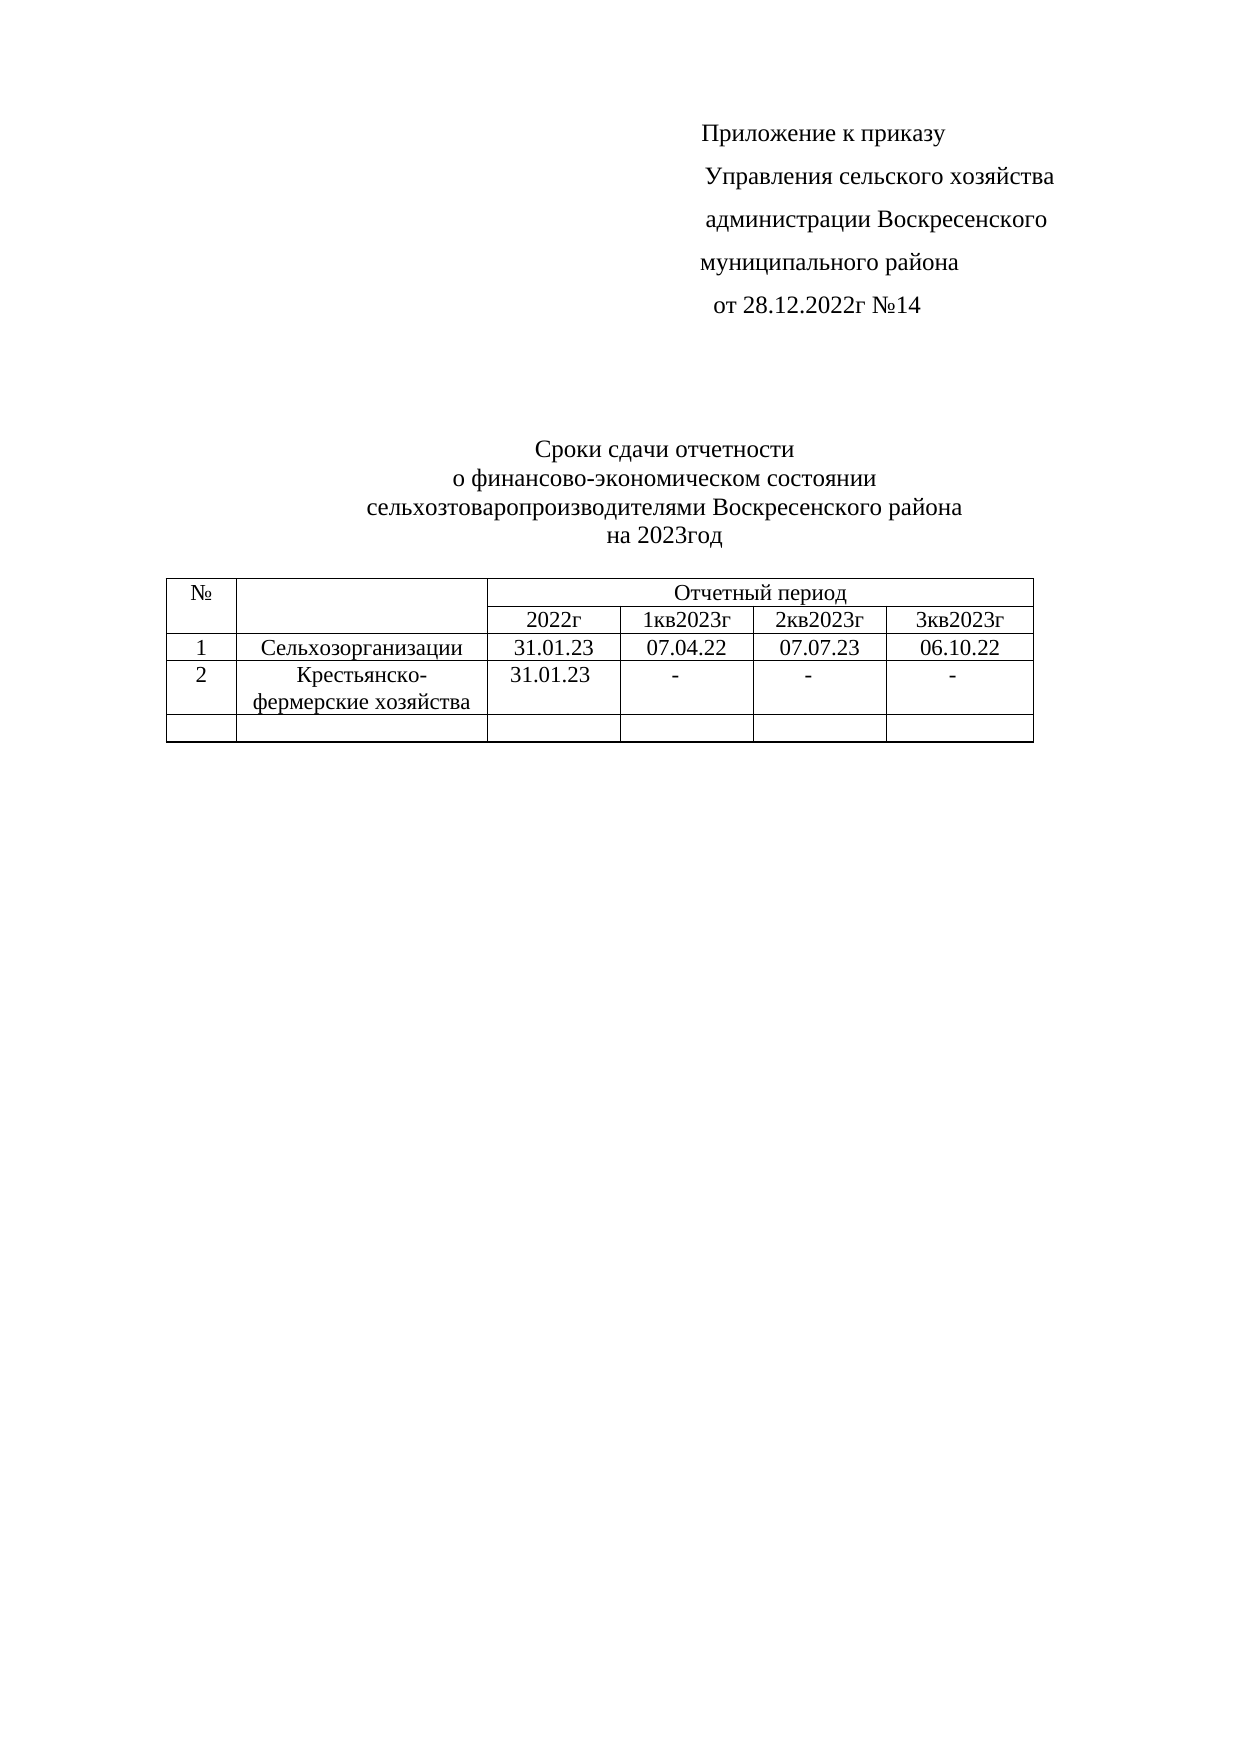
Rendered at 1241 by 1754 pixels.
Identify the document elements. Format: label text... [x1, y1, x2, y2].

table_cell 31.01.23 [488, 634, 620, 660]
table_header № [167, 579, 236, 633]
text от 28.12.2022г №14 [177, 291, 1152, 319]
table_cell 06.10.22 [887, 634, 1033, 660]
table_cell [488, 715, 620, 741]
table_cell [167, 715, 236, 741]
table_cell [887, 715, 1033, 741]
text муниципального района [177, 247, 1152, 276]
table_cell 2кв2023г [754, 607, 886, 633]
table_cell 07.04.22 [621, 634, 753, 660]
table_cell 2022г [488, 607, 620, 633]
text сельхозтоваропроизводителями Воскресенского района [177, 492, 1152, 521]
text Приложение к приказу [177, 118, 1152, 147]
text Сроки сдачи отчетности о финансово-экономическом состоянии [177, 434, 1152, 492]
table_cell Сельхозорганизации [237, 634, 487, 660]
table_cell [237, 715, 487, 741]
table_cell 07.07.23 [754, 634, 886, 660]
table_cell 3кв2023г [887, 607, 1033, 633]
table_cell - [887, 661, 1033, 714]
table_header [237, 579, 487, 633]
table_cell 1кв2023г [621, 607, 753, 633]
table_cell - [754, 661, 886, 714]
table_cell Крестьянско-фермерские хозяйства [237, 661, 487, 714]
table_cell 1 [167, 634, 236, 660]
text администрации Воскресенского [177, 204, 1152, 233]
table_cell - [621, 661, 753, 714]
table_header Отчетный период [488, 579, 1033, 606]
text Управления сельского хозяйства [177, 161, 1152, 190]
table_cell 31.01.23 [488, 661, 620, 714]
table_cell 2 [167, 661, 236, 714]
table_cell [621, 715, 753, 741]
text на 2023год [177, 521, 1152, 549]
table_cell [754, 715, 886, 741]
